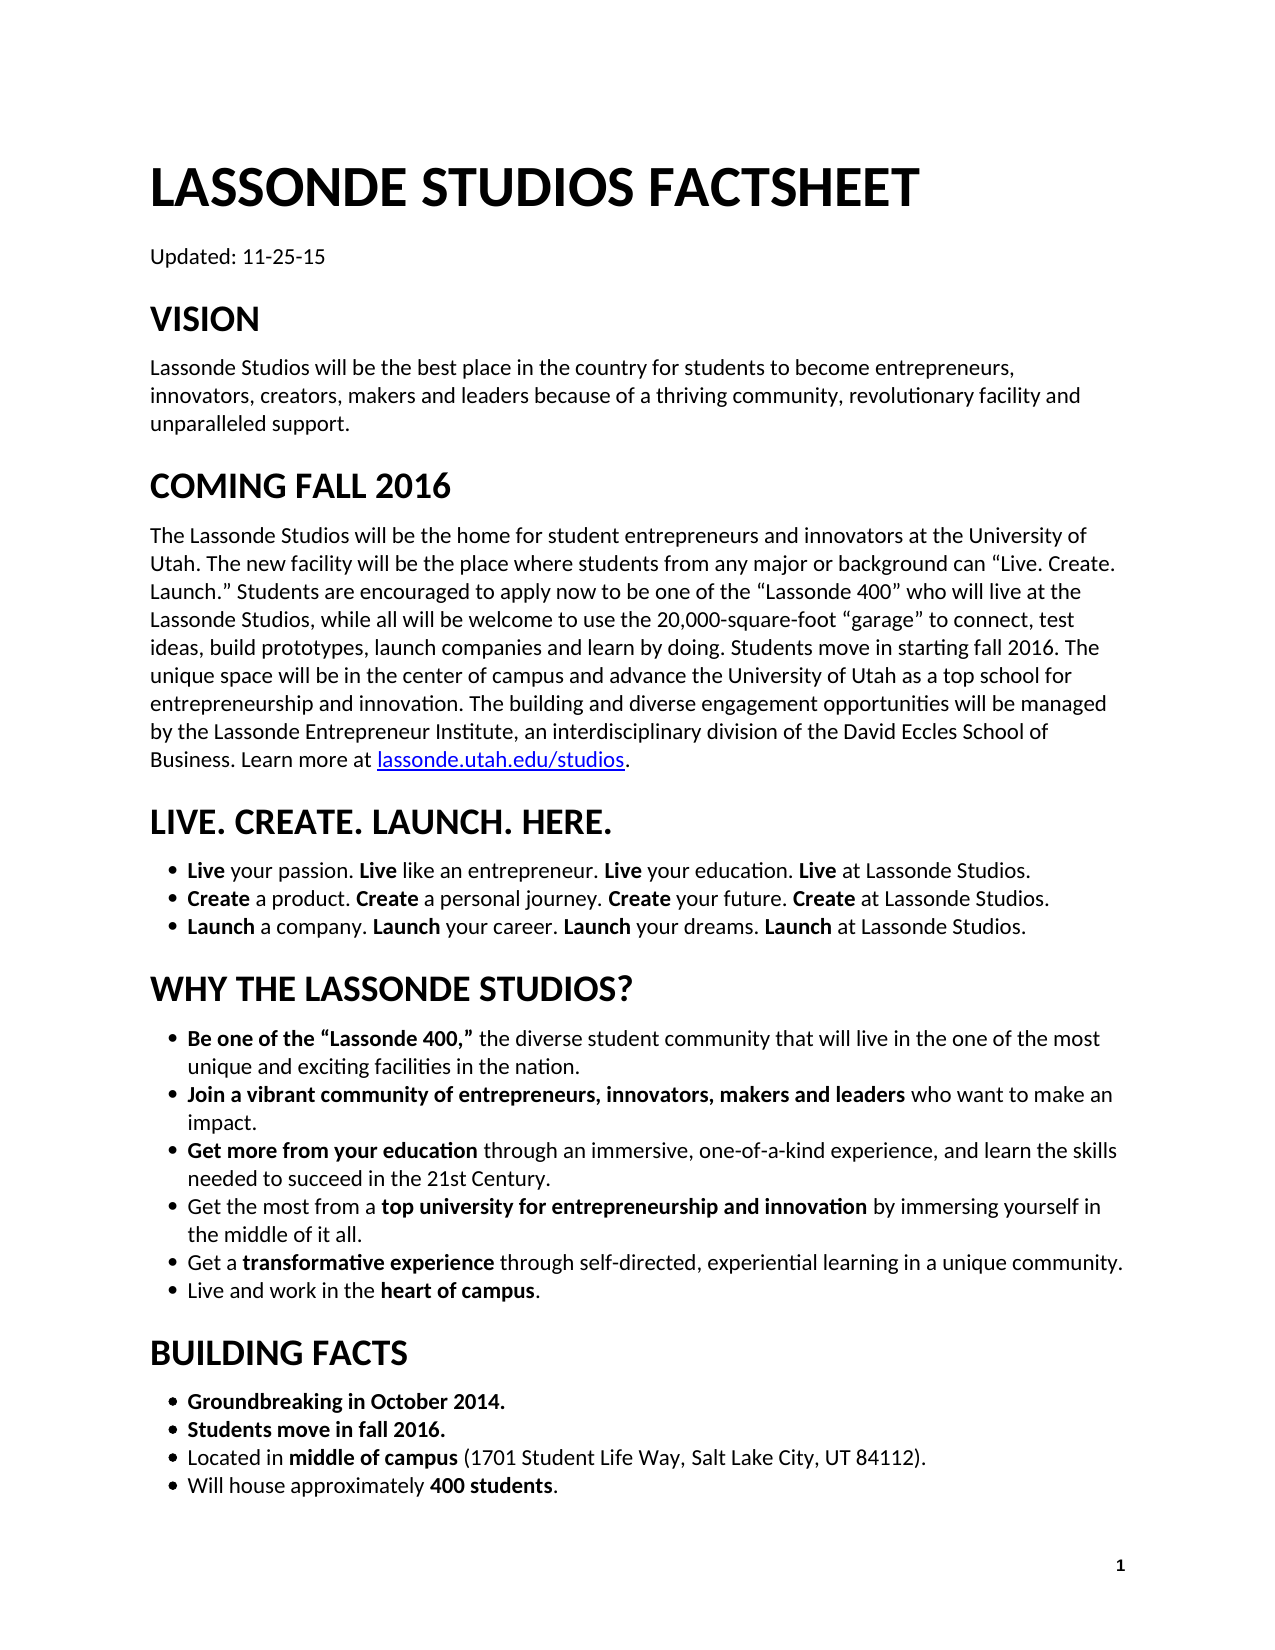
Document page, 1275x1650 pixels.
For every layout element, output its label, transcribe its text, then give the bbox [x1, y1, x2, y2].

text COMING FALL 2016 [150, 462, 1125, 508]
list Live your passion. Live like an entrepreneur. Live your education. Live at Lassonde Studios. [169, 856, 1125, 884]
text Updated: 11-25-15 [150, 242, 1125, 270]
list Launch a company. Launch your career. Launch your dreams. Launch at Lassonde Studios. [169, 912, 1125, 940]
list Located in middle of campus (1701 Student Life Way, Salt Lake City, UT 84112). [169, 1443, 1125, 1471]
list Get more from your education through an immersive, one-of-a-kind experience, and learn the skills needed to succeed in the 21st Century. [169, 1136, 1125, 1192]
text The Lassonde Studios will be the home for student entrepreneurs and innovators at the University of Utah. The new facility will be the place where students from any major or background can “Live. Create. Launch.” Students are encouraged to apply now to be one of the “Lassonde 400” who will live at the Lassonde Studios, while all will be welcome to use the 20,000-square-foot “garage” to connect, test ideas, build prototypes, launch companies and learn by doing. Students move in starting fall 2016. The unique space will be in the center of campus and advance the University of Utah as a top school for entrepreneurship and innovation. The building and diverse engagement opportunities will be managed by the Lassonde Entrepreneur Institute, an interdisciplinary division of the David Eccles School of Business. Learn more at lassonde.utah.edu/studios. [150, 521, 1125, 773]
text LASSONDE STUDIOS FACTSHEET [150, 150, 1125, 221]
list Join a vibrant community of entrepreneurs, innovators, makers and leaders who want to make an impact. [169, 1080, 1125, 1136]
list Will house approximately 400 students. [169, 1471, 1125, 1499]
text VISION [150, 295, 1125, 341]
list Live and work in the heart of campus. [169, 1276, 1125, 1304]
text LIVE. CREATE. LAUNCH. HERE. [150, 798, 1125, 844]
text BUILDING FACTS [150, 1329, 1125, 1375]
list Get the most from a top university for entrepreneurship and innovation by immersing yourself in the middle of it all. [169, 1192, 1125, 1248]
list Be one of the “Lassonde 400,” the diverse student community that will live in the one of the most unique and exciting facilities in the nation. [169, 1024, 1125, 1080]
text WHY THE LASSONDE STUDIOS? [150, 965, 1125, 1011]
list Get a transformative experience through self-directed, experiential learning in a unique community. [169, 1248, 1125, 1276]
text Lassonde Studios will be the best place in the country for students to become entrepreneurs, innovators, creators, makers and leaders because of a thriving community, revolutionary facility and unparalleled support. [150, 353, 1125, 437]
list Groundbreaking in October 2014. [169, 1387, 1125, 1415]
list Students move in fall 2016. [169, 1415, 1125, 1443]
list Create a product. Create a personal journey. Create your future. Create at Lassonde Studios. [169, 884, 1125, 912]
